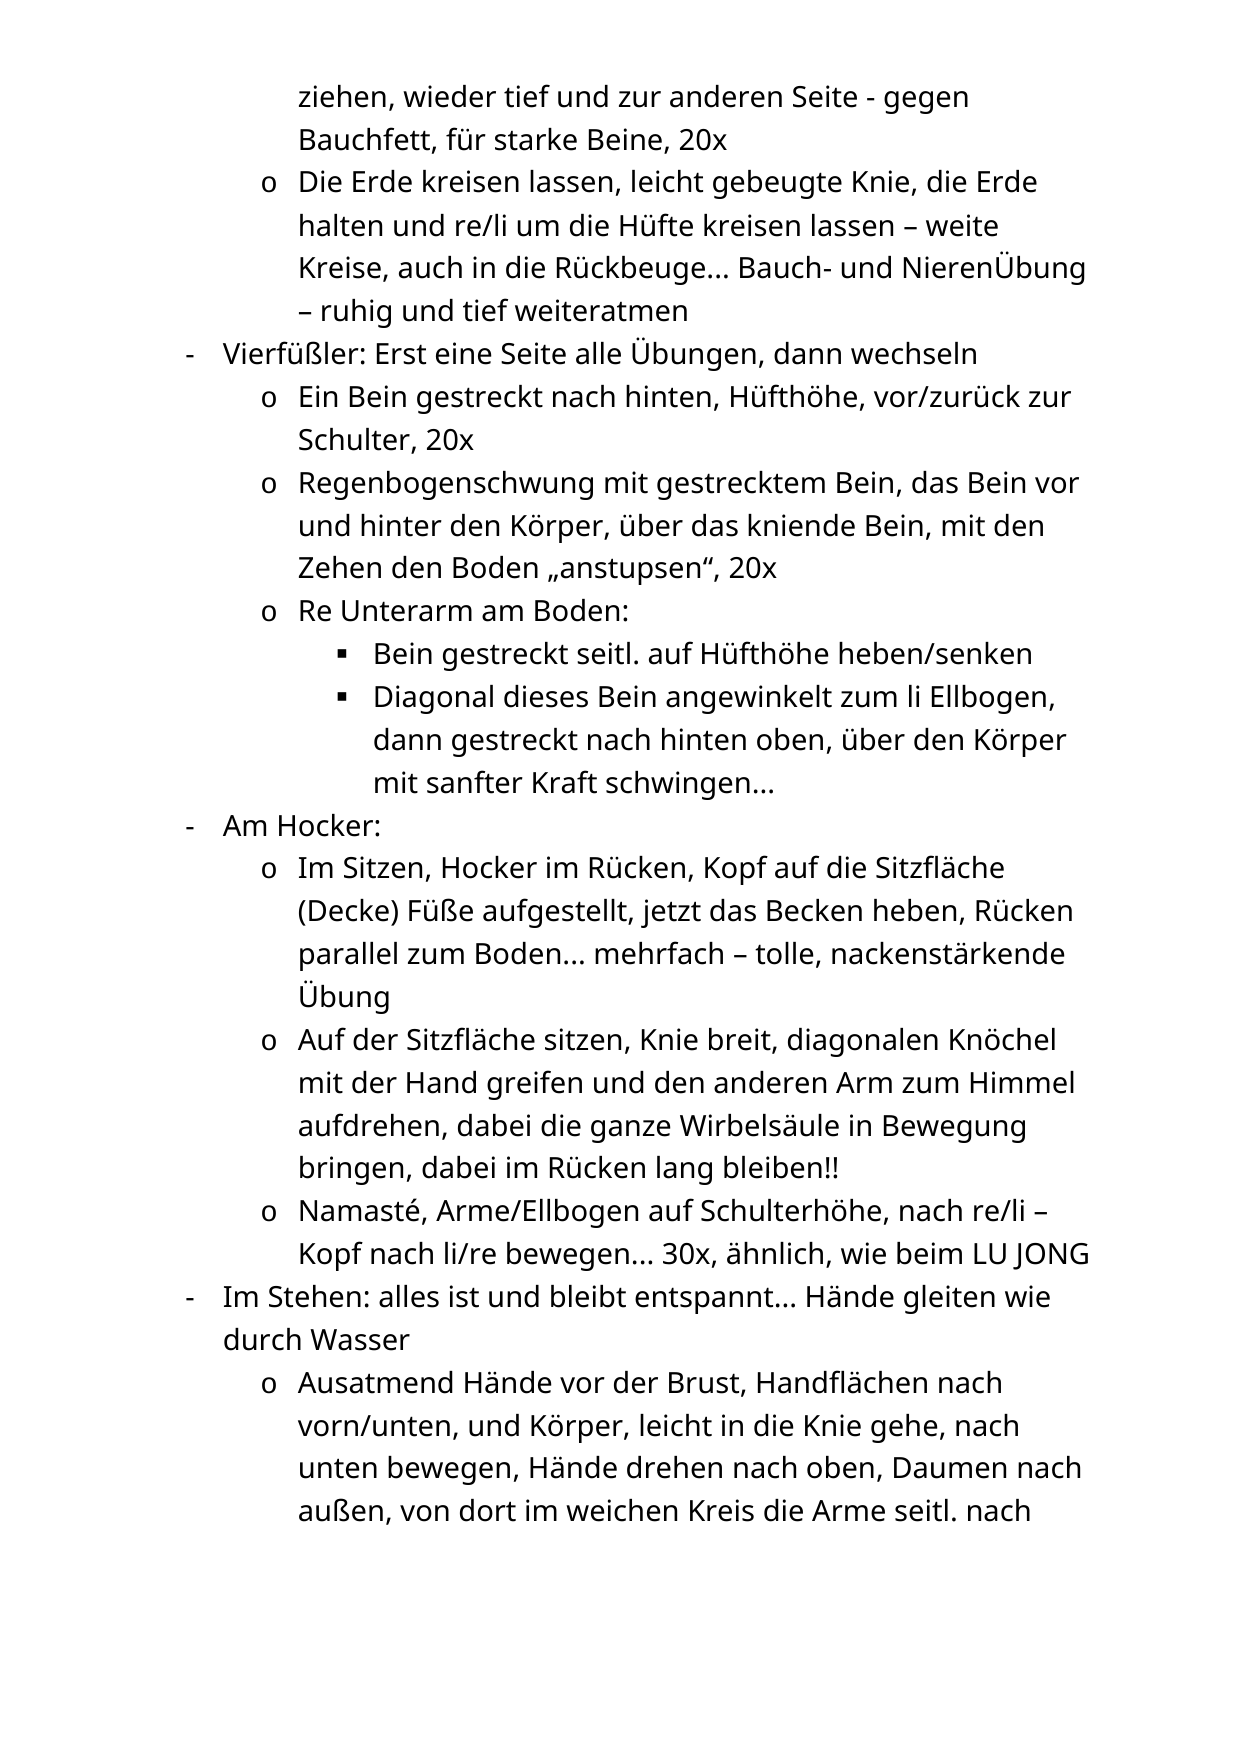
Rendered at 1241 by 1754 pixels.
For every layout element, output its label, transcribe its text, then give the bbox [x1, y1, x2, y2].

list Regenbogenschwung mit gestrecktem Bein, das Bein vor und hinter den Körper, über das kniende Bein, mit den Zehen den Boden „anstupsen“, 20x [260, 462, 1093, 587]
list Diagonal dieses Bein angewinkelt zum li Ellbogen, dann gestreckt nach hinten oben, über den Körper mit sanfter Kraft schwingen... [335, 676, 1093, 802]
list Die Erde kreisen lassen, leicht gebeugte Knie, die Erde halten und re/li um die Hüfte kreisen lassen – weite Kreise, auch in die Rückbeuge... Bauch- und NierenÜbung – ruhig und tief weiteratmen [260, 162, 1093, 330]
list Re Unterarm am Boden: [260, 591, 1093, 630]
list Im Sitzen, Hocker im Rücken, Kopf auf die Sitzfläche (Decke) Füße aufgestellt, jetzt das Becken heben, Rücken parallel zum Boden... mehrfach – tolle, nackenstärkende Übung [260, 848, 1093, 1016]
list Am Hocker: [185, 805, 1093, 844]
list Ein Bein gestreckt nach hinten, Hüfthöhe, vor/zurück zur Schulter, 20x [260, 376, 1093, 459]
list Namasté, Arme/Ellbogen auf Schulterhöhe, nach re/li – Kopf nach li/re bewegen... 30x, ähnlich, wie beim LU JONG [260, 1191, 1093, 1273]
list Vierfüßler: Erst eine Seite alle Übungen, dann wechseln [185, 333, 1093, 373]
list Auf der Sitzfläche sitzen, Knie breit, diagonalen Knöchel mit der Hand greifen und den anderen Arm zum Himmel aufdrehen, dabei die ganze Wirbelsäule in Bewegung bringen, dabei im Rücken lang bleiben!! [260, 1019, 1093, 1187]
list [260, 1362, 1093, 1530]
list Bein gestreckt seitl. auf Hüfthöhe heben/senken [335, 633, 1093, 673]
list Im Stehen: alles ist und bleibt entspannt... Hände gleiten wie durch Wasser [185, 1276, 1093, 1359]
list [260, 76, 1093, 159]
